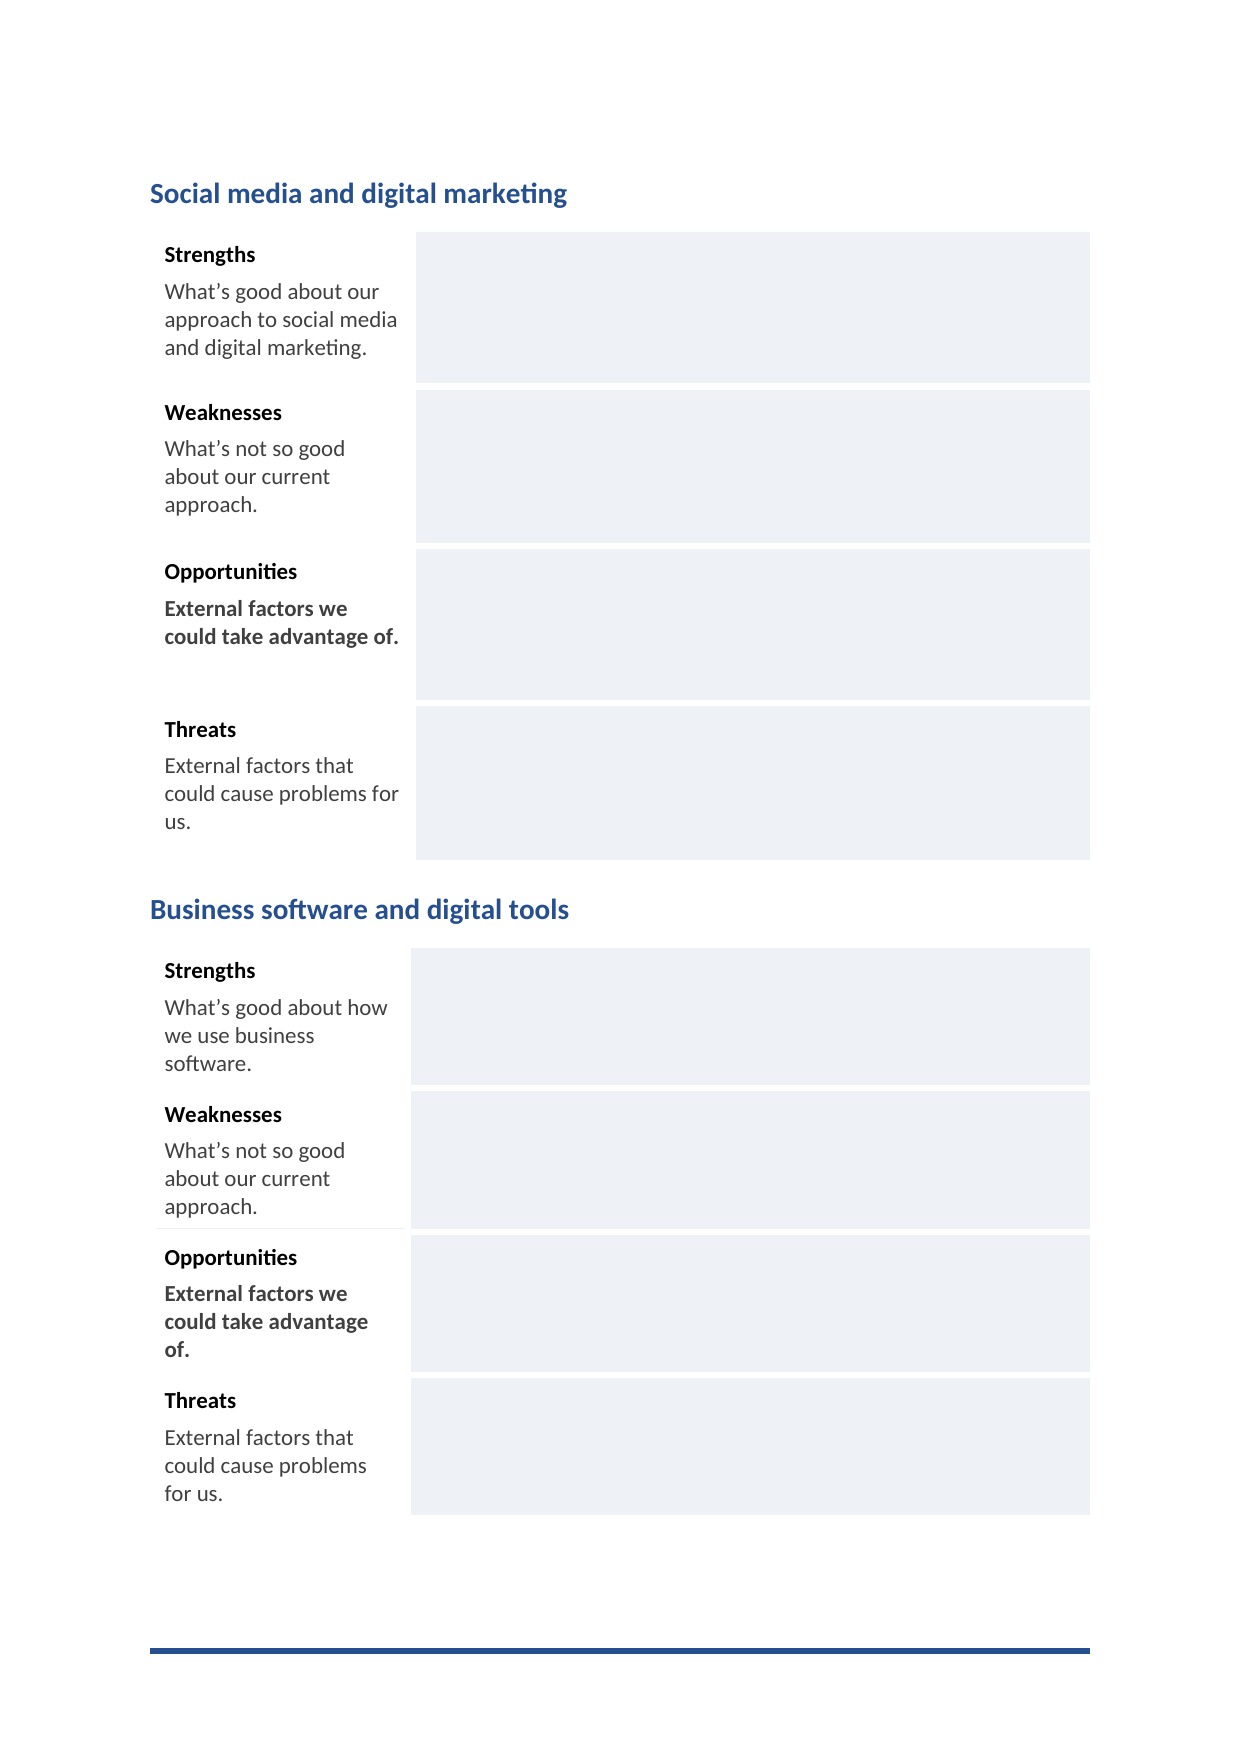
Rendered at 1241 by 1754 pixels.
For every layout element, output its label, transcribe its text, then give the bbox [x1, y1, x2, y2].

subtitle Business software and digital tools [150, 891, 1090, 927]
table_cell Opportunities External factors we could take advantage of. [156, 549, 409, 700]
table_cell Opportunities External factors we could take advantage of. [156, 1235, 405, 1372]
table_cell [416, 706, 1090, 860]
table_cell [416, 549, 1090, 700]
table_cell [411, 1378, 1090, 1515]
table_cell Weaknesses What’s not so good about our current approach. [156, 390, 409, 543]
table_header Strengths What’s good about our approach to social media and digital marketing. [156, 232, 409, 383]
table_cell Threats External factors that could cause problems for us. [156, 706, 409, 860]
table_cell [416, 390, 1090, 543]
table_header [411, 948, 1090, 1085]
table_header [416, 232, 1090, 383]
table_header Strengths What’s good about how we use business software. [156, 948, 405, 1085]
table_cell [156, 1091, 405, 1228]
table_cell [411, 1235, 1090, 1372]
table_cell [411, 1091, 1090, 1228]
table_cell Threats External factors that could cause problems for us. [156, 1378, 405, 1515]
subtitle Social media and digital marketing [150, 175, 1090, 211]
